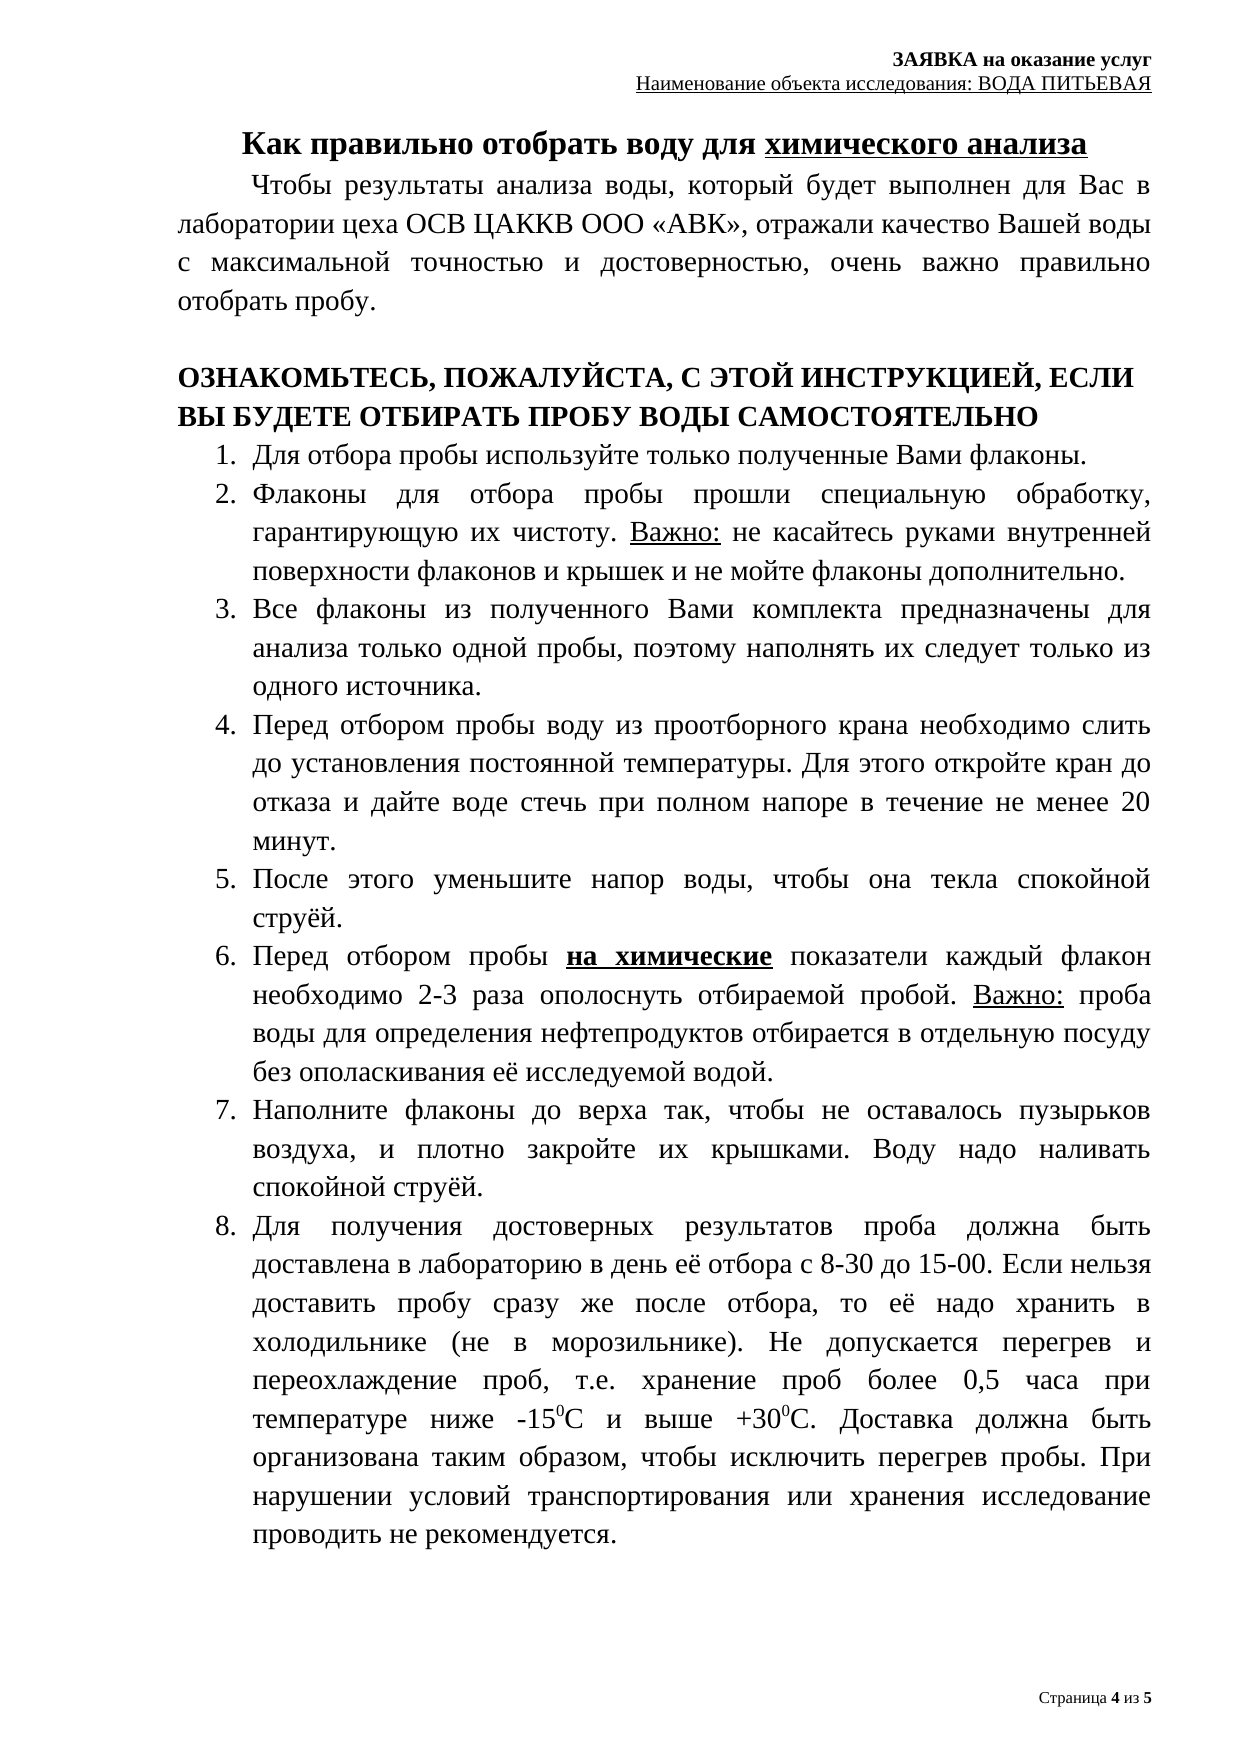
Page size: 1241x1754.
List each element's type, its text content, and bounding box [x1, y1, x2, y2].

list Перед отбором пробы воду из проотборного крана необходимо слить до установления постоянной температуры. Для этого откройте кран до отказа и дайте воде стечь при полном напоре в течение не менее 20 минут. [215, 707, 1152, 856]
text Чтобы результаты анализа воды, который будет выполнен для Вас в лаборатории цеха ОСВ ЦАККВ ООО «АВК», отражали качество Вашей воды с максимальной точностью и достоверностью, очень важно правильно отобрать пробу. [177, 167, 1152, 317]
list Флаконы для отбора пробы прошли специальную обработку, гарантирующую их чистоту. Важно: не касайтесь руками внутренней поверхности флаконов и крышек и не мойте флаконы дополнительно. [215, 476, 1152, 586]
list Все флаконы из полученного Вами комплекта предназначены для анализа только одной пробы, поэтому наполнять их следует только из одного источника. [215, 591, 1152, 702]
list Перед отбором пробы на химические показатели каждый флакон необходимо 2-3 раза ополоснуть отбираемой пробой. Важно: проба воды для определения нефтепродуктов отбирается в отдельную посуду без ополаскивания её исследуемой водой. [215, 938, 1152, 1087]
list Наполните флаконы до верха так, чтобы не оставалось пузырьков воздуха, и плотно закройте их крышками. Воду надо наливать спокойной струёй. [215, 1092, 1152, 1203]
list Для отбора пробы используйте только полученные Вами флаконы. [215, 437, 1152, 471]
list После этого уменьшите напор воды, чтобы она текла спокойной струёй. [215, 861, 1152, 933]
text ОЗНАКОМЬТЕСЬ, ПОЖАЛУЙСТА, С ЭТОЙ ИНСТРУКЦИЕЙ, ЕСЛИ ВЫ БУДЕТЕ ОТБИРАТЬ ПРОБУ ВОДЫ САМОСТОЯТЕЛЬНО [177, 360, 1152, 432]
list Для получения достоверных результатов проба должна быть доставлена в лабораторию в день её отбора с 8-30 до 15-00. Если нельзя доставить пробу сразу же после отбора, то её надо хранить в холодильнике (не в морозильнике). Не допускается перегрев и переохлаждение проб, т.е. хранение проб более 0,5 часа при температуре ниже -150С и выше +300С. Доставка должна быть организована таким образом, чтобы исключить перегрев пробы. При нарушении условий транспортирования или хранения исследование проводить не рекомендуется. [215, 1208, 1152, 1550]
text Как правильно отобрать воду для химического анализа [177, 123, 1152, 162]
